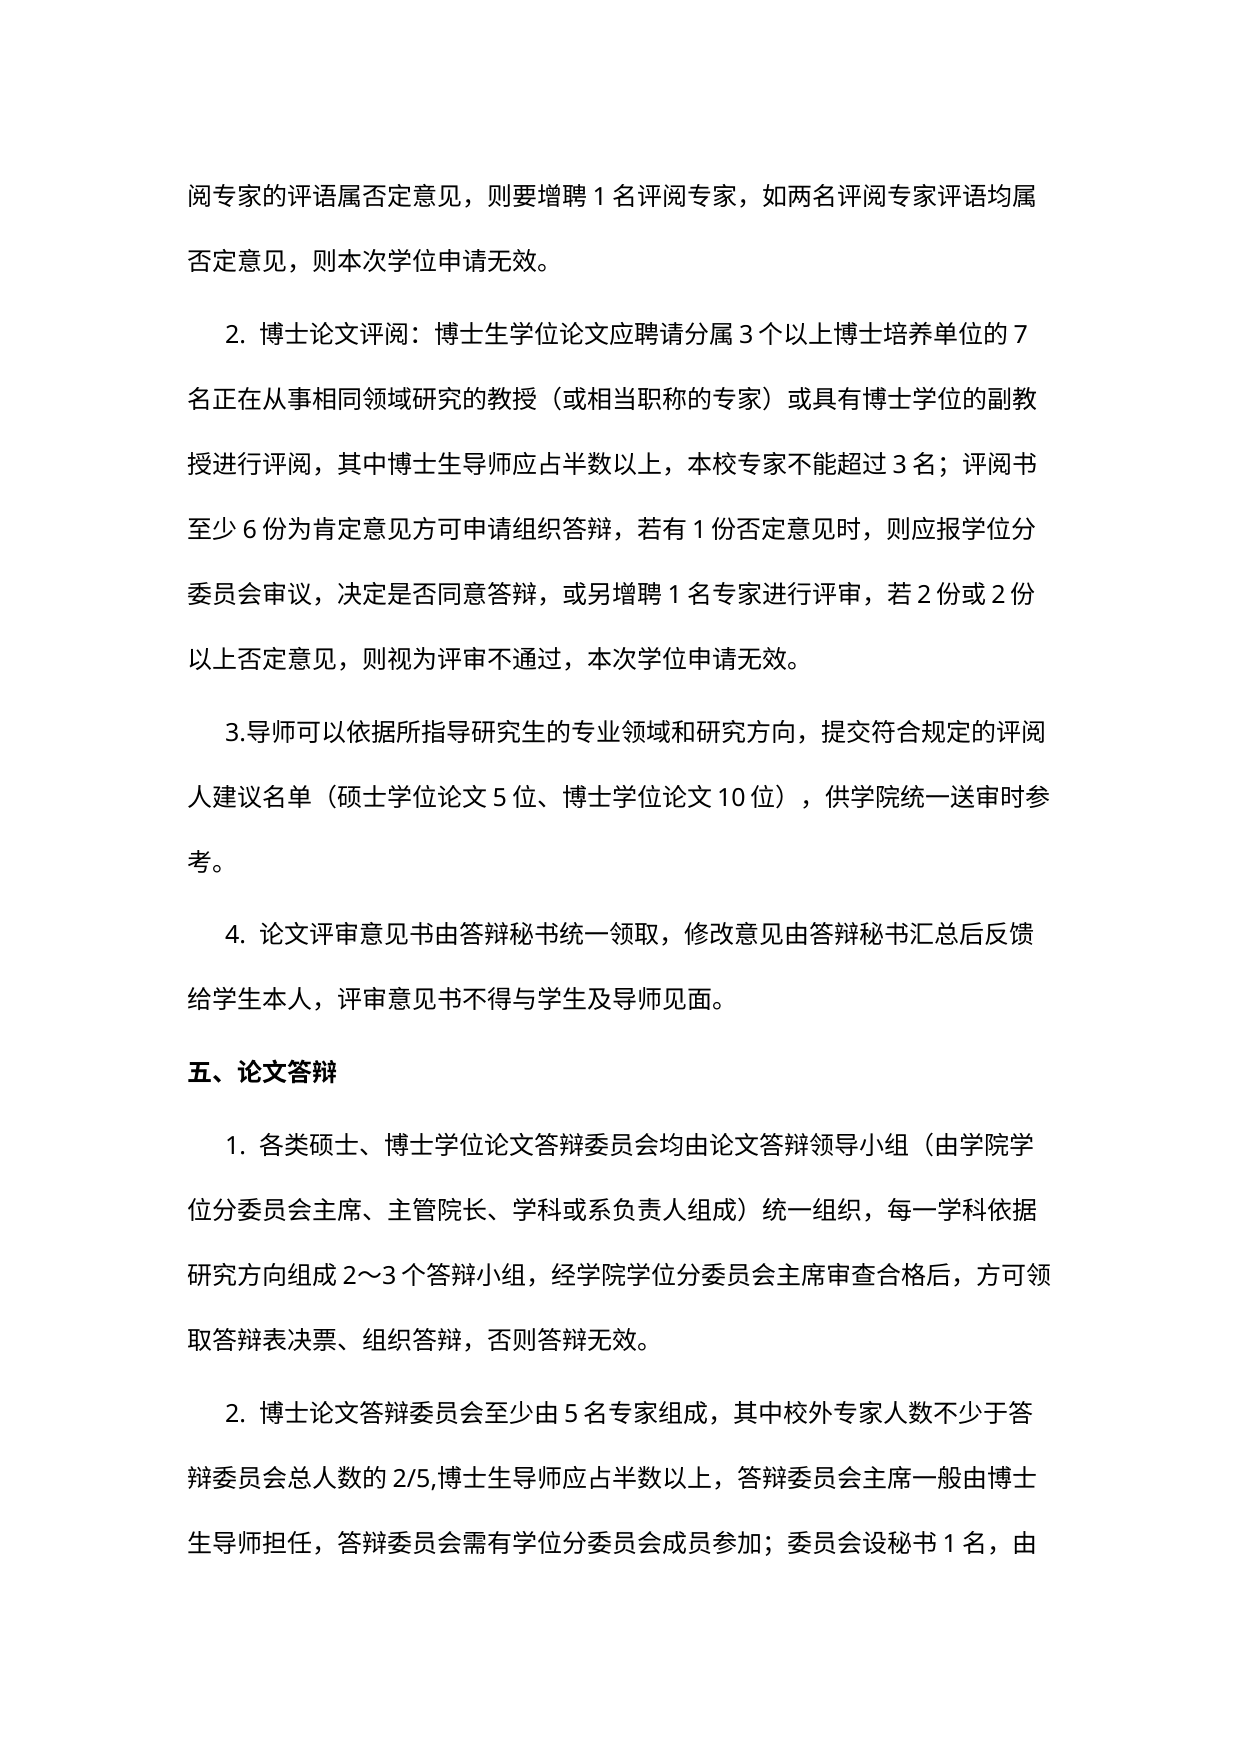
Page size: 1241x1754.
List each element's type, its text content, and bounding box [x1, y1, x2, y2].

text 3.导师可以依据所指导研究生的专业领域和研究方向，提交符合规定的评阅人建议名单（硕士学位论文5位、博士学位论文10位），供学院统一送审时参考。 [187, 698, 1053, 893]
text 五、论文答辩 [187, 1038, 1053, 1103]
text 2. 博士论文评阅：博士生学位论文应聘请分属3个以上博士培养单位的7名正在从事相同领域研究的教授（或相当职称的专家）或具有博士学位的副教授进行评阅，其中博士生导师应占半数以上，本校专家不能超过3名；评阅书至少6份为肯定意见方可申请组织答辩，若有1份否定意见时，则应报学位分委员会审议，决定是否同意答辩，或另增聘1名专家进行评审，若2份或2份以上否定意见，则视为评审不通过，本次学位申请无效。 [187, 300, 1053, 690]
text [187, 162, 1053, 292]
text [187, 1379, 1053, 1574]
text 1. 各类硕士、博士学位论文答辩委员会均由论文答辩领导小组（由学院学位分委员会主席、主管院长、学科或系负责人组成）统一组织，每一学科依据研究方向组成2～3个答辩小组，经学院学位分委员会主席审查合格后，方可领取答辩表决票、组织答辩，否则答辩无效。 [187, 1111, 1053, 1371]
text 4. 论文评审意见书由答辩秘书统一领取，修改意见由答辩秘书汇总后反馈给学生本人，评审意见书不得与学生及导师见面。 [187, 900, 1053, 1030]
